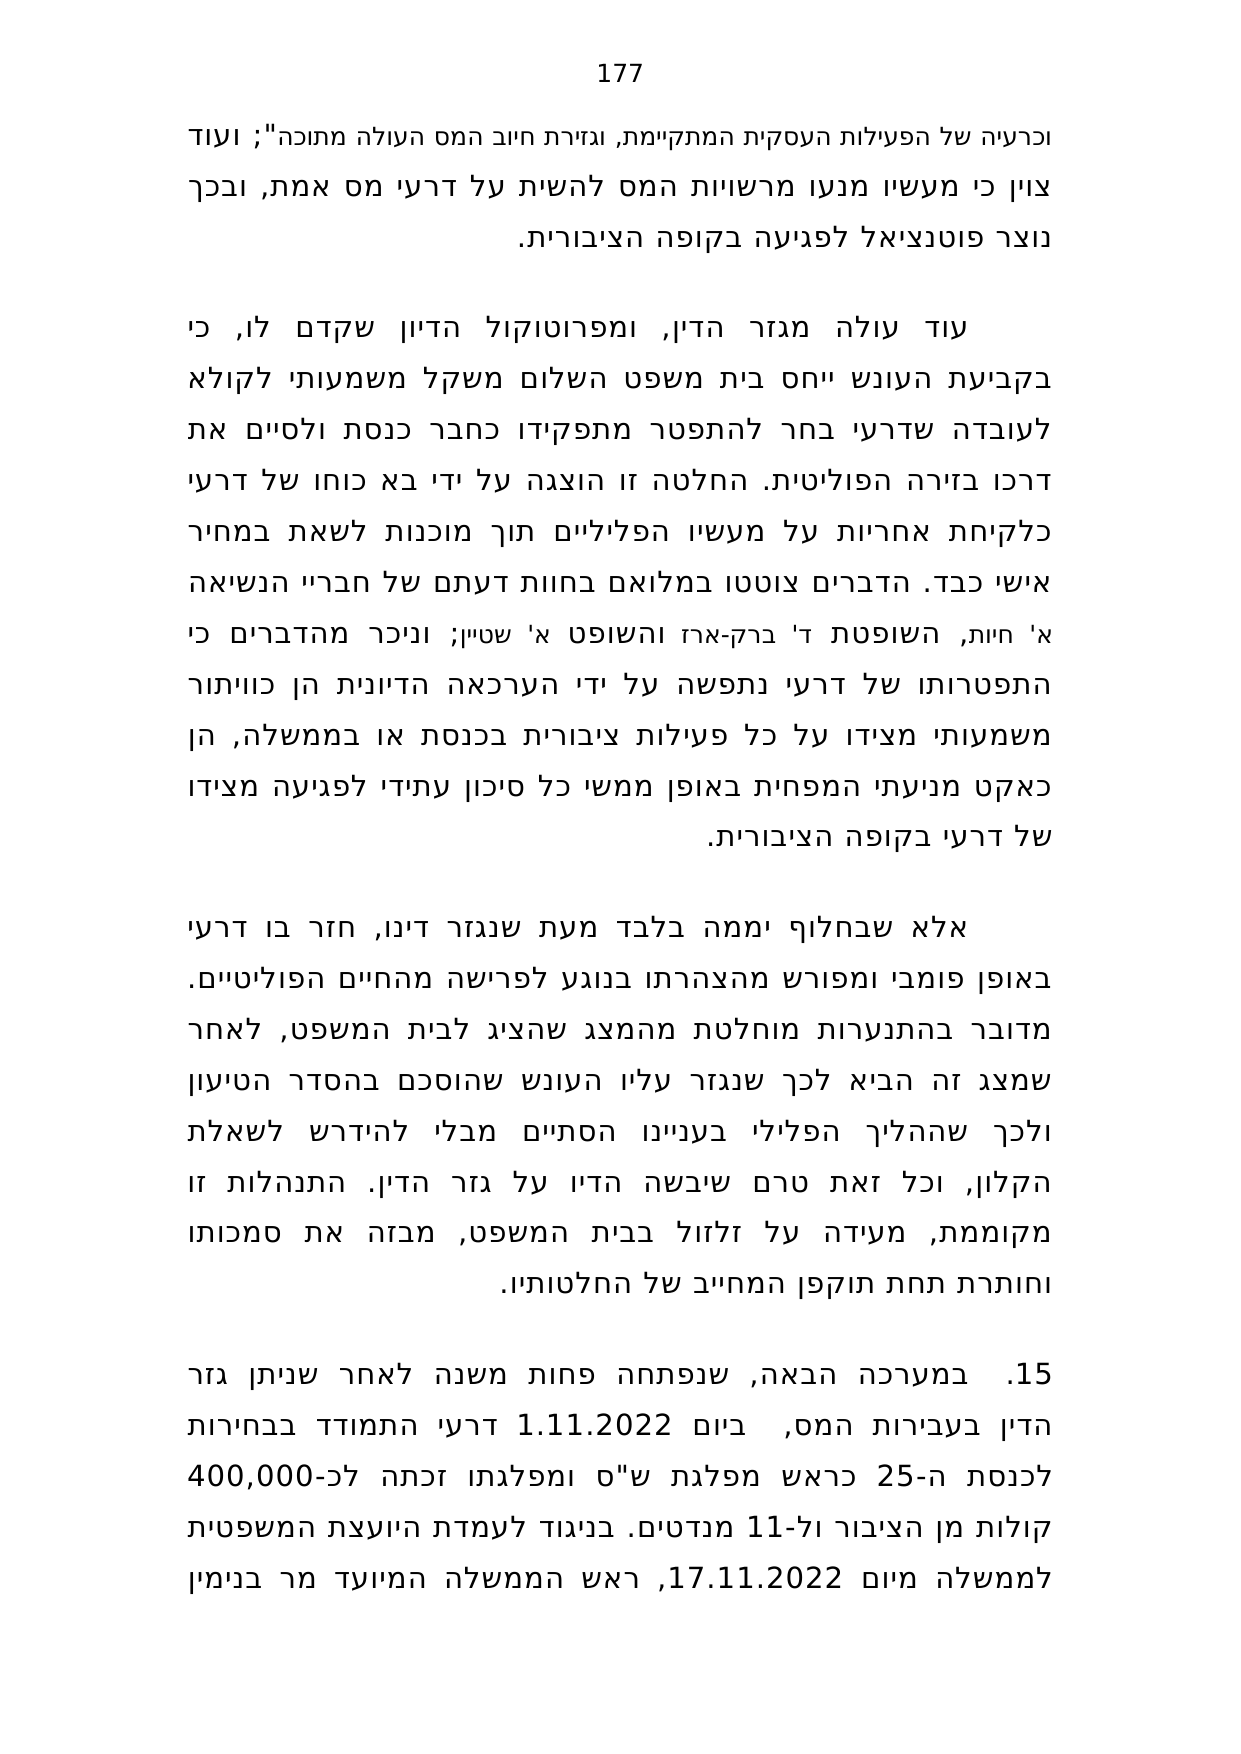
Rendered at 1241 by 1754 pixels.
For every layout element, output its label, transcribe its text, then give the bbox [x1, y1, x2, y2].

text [187, 118, 1053, 254]
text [187, 1357, 1053, 1595]
text אלא שבחלוף יממה בלבד מעת שנגזר דינו, חזר בו דרעי באופן פומבי ומפורש מהצהרתו בנוגע לפרישה מהחיים הפוליטיים. מדובר בהתנערות מוחלטת מהמצג שהציג לבית המשפט, לאחר שמצג זה הביא לכך שנגזר עליו העונש שהוסכם בהסדר הטיעון ולכך שההליך הפלילי בעניינו הסתיים מבלי להידרש לשאלת הקלון, וכל זאת טרם שיבשה הדיו על גזר הדין. התנהלות זו מקוממת, מעידה על זלזול בבית המשפט, מבזה את סמכותו וחותרת תחת תוקפן המחייב של החלטותיו. [187, 910, 1053, 1301]
text עוד עולה מגזר הדין, ומפרוטוקול הדיון שקדם לו, כי בקביעת העונש ייחס בית משפט השלום משקל משמעותי לקולא לעובדה שדרעי בחר להתפטר מתפקידו כחבר כנסת ולסיים את דרכו בזירה הפוליטית. החלטה זו הוצגה על ידי בא כוחו של דרעי כלקיחת אחריות על מעשיו הפליליים תוך מוכנות לשאת במחיר אישי כבד. הדברים צוטטו במלואם בחוות דעתם של חבריי הנשיאה א' חיות, השופטת ד' ברק-ארז והשופט א' שטיין; וניכר מהדברים כי התפטרותו של דרעי נתפשה על ידי הערכאה הדיונית הן כוויתור משמעותי מצידו על כל פעילות ציבורית בכנסת או בממשלה, הן כאקט מניעתי המפחית באופן ממשי כל סיכון עתידי לפגיעה מצידו של דרעי בקופה הציבורית. [187, 310, 1053, 854]
